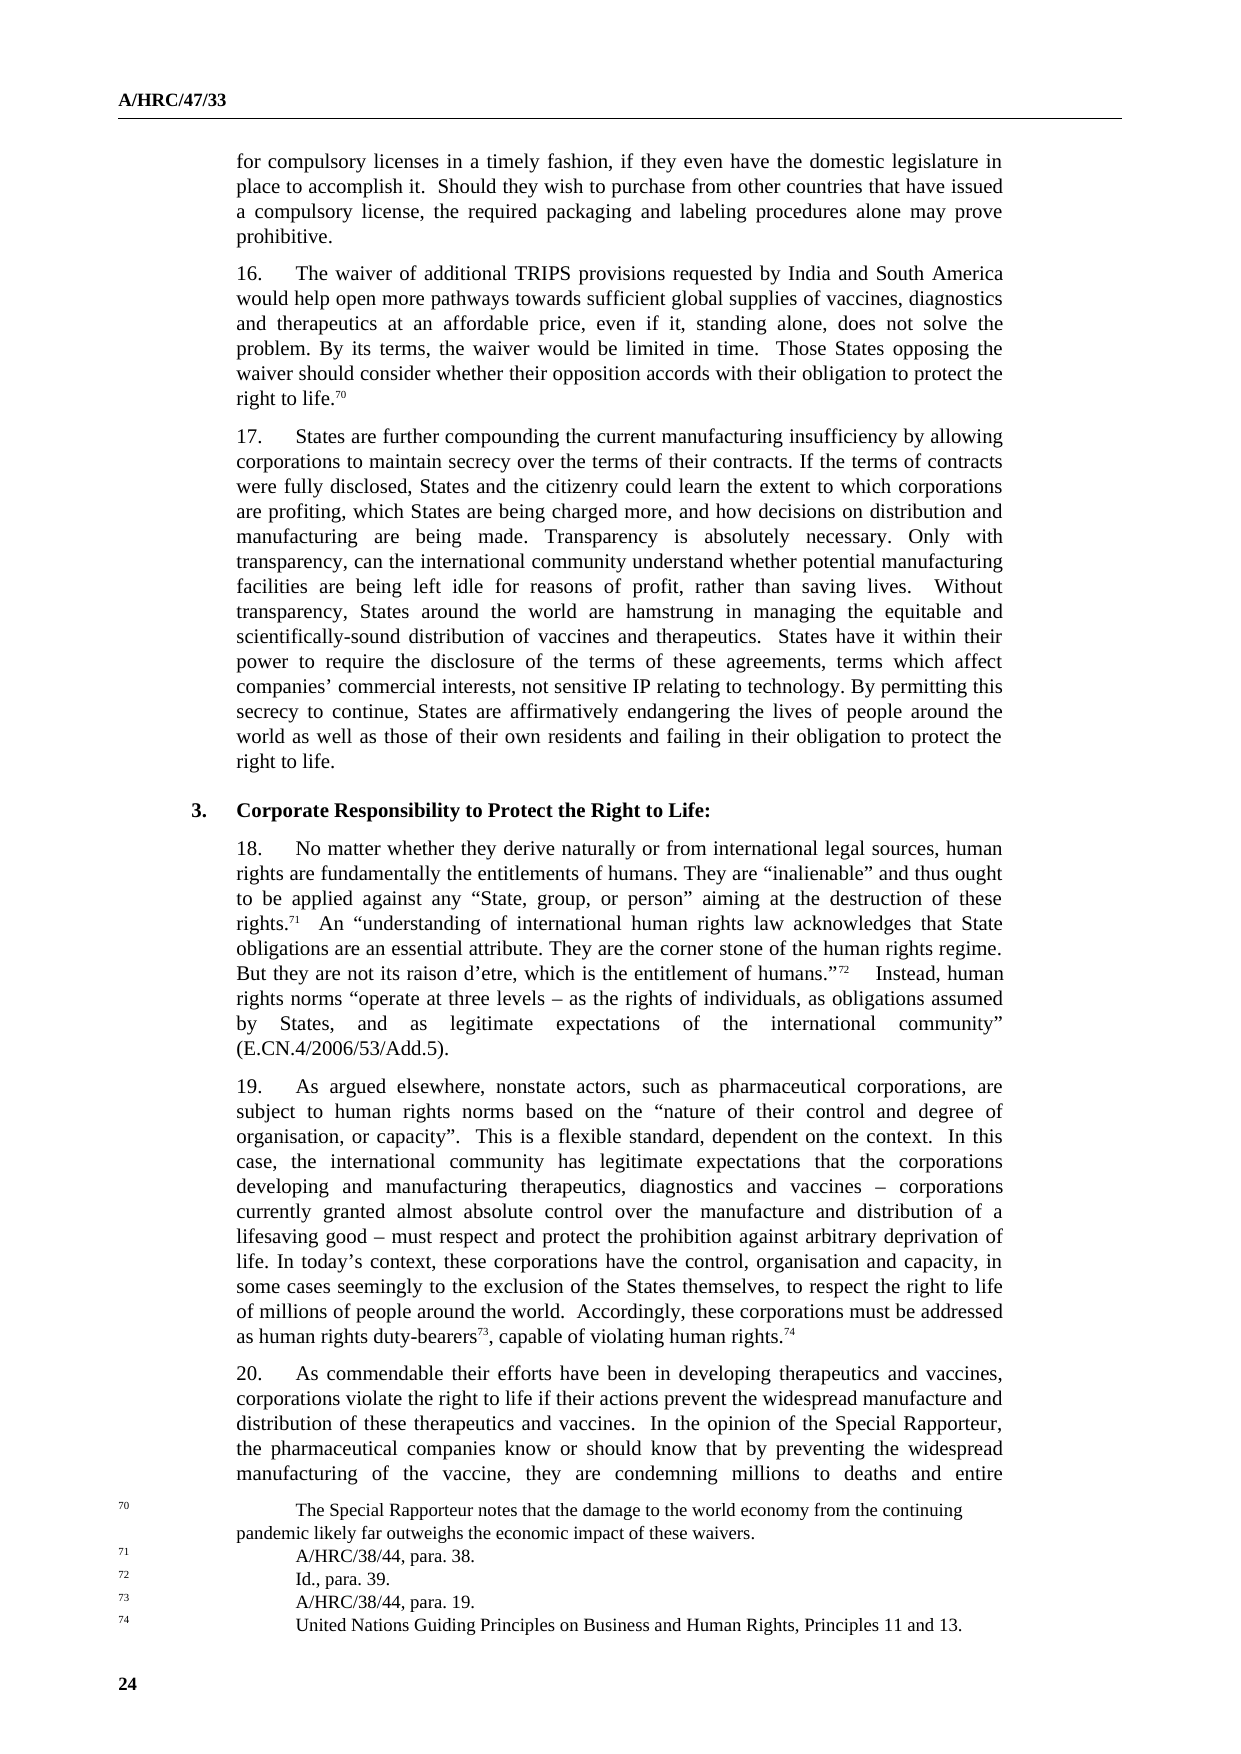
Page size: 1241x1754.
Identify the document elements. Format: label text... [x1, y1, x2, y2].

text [236, 148, 1004, 248]
text States are further compounding the current manufacturing insufficiency by allowing corporations to maintain secrecy over the terms of their contracts. If the terms of contracts were fully disclosed, States and the citizenry could learn the extent to which corporations are profiting, which States are being charged more, and how decisions on distribution and manufacturing are being made. Transparency is absolutely necessary. Only with transparency, can the international community understand whether potential manufacturing facilities are being left idle for reasons of profit, rather than saving lives. Without transparency, States around the world are hamstrung in managing the equitable and scientifically-sound distribution of vaccines and therapeutics. States have it within their power to require the disclosure of the terms of these agreements, terms which affect companies’ commercial interests, not sensitive IP relating to technology. By permitting this secrecy to continue, States are affirmatively endangering the lives of people around the world as well as those of their own residents and failing in their obligation to protect the right to life. [236, 423, 1004, 773]
text No matter whether they derive naturally or from international legal sources, human rights are fundamentally the entitlements of humans. They are “inalienable” and thus ought to be applied against any “State, group, or person” aiming at the destruction of these rights. An “understanding of international human rights law acknowledges that State obligations are an essential attribute. They are the corner stone of the human rights regime. But they are not its raison d’etre, which is the entitlement of humans.” Instead, human rights norms “operate at three levels – as the rights of individuals, as obligations assumed by States, and as legitimate expectations of the international community” (E.CN.4/2006/53/Add.5). [236, 835, 1004, 1060]
text As argued elsewhere, nonstate actors, such as pharmaceutical corporations, are subject to human rights norms based on the “nature of their control and degree of organisation, or capacity”. This is a flexible standard, dependent on the context. In this case, the international community has legitimate expectations that the corporations developing and manufacturing therapeutics, diagnostics and vaccines – corporations currently granted almost absolute control over the manufacture and distribution of a lifesaving good – must respect and protect the prohibition against arbitrary deprivation of life. In today’s context, these corporations have the control, organisation and capacity, in some cases seemingly to the exclusion of the States themselves, to respect the right to life of millions of people around the world. Accordingly, these corporations must be addressed as human rights duty-bearers, capable of violating human rights. [236, 1073, 1004, 1348]
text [236, 1360, 1004, 1485]
text 3. Corporate Responsibility to Protect the Right to Life: [118, 798, 1004, 823]
text The waiver of additional TRIPS provisions requested by India and South America would help open more pathways towards sufficient global supplies of vaccines, diagnostics and therapeutics at an affordable price, even if it, standing alone, does not solve the problem. By its terms, the waiver would be limited in time. Those States opposing the waiver should consider whether their opposition accords with their obligation to protect the right to life. [236, 260, 1004, 410]
